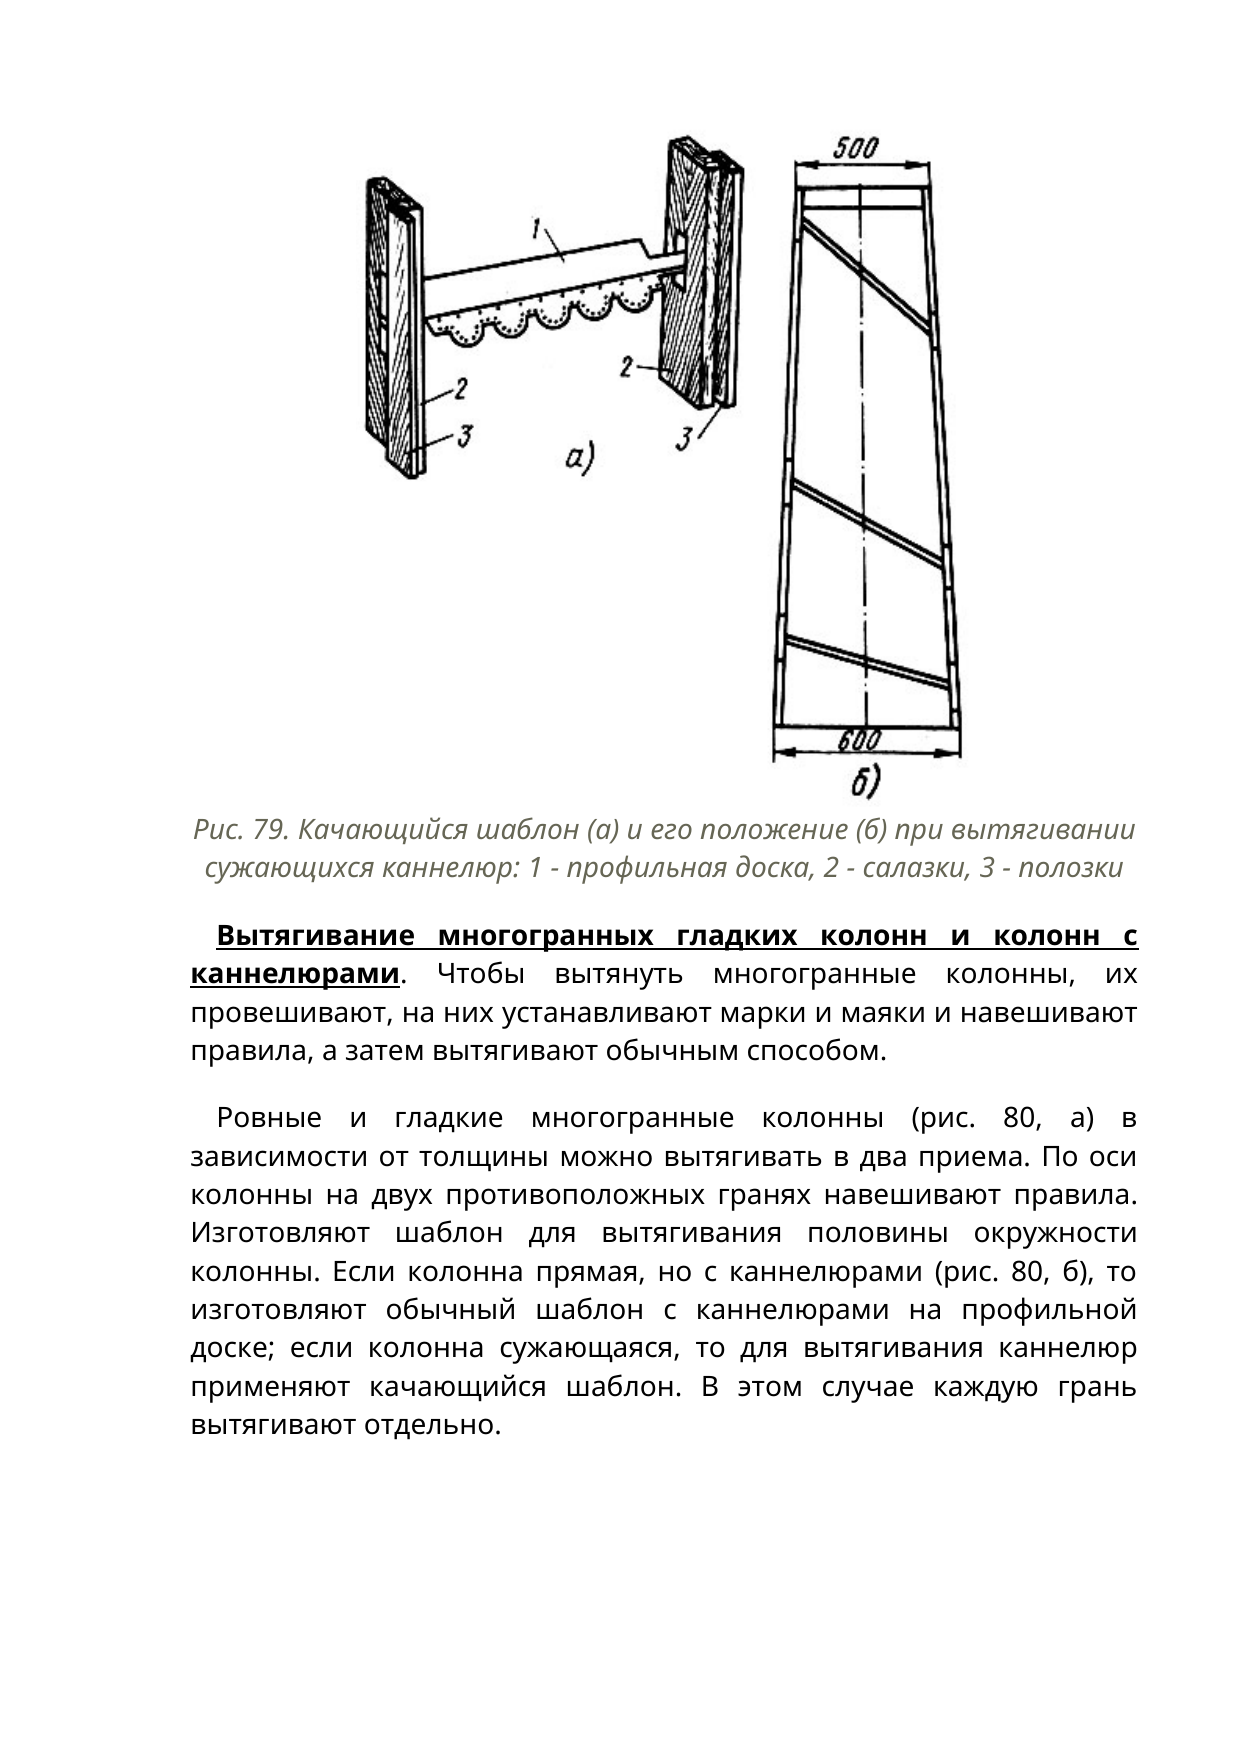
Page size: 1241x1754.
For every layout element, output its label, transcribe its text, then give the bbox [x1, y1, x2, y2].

picture [356, 118, 973, 810]
text Вытягивание многогранных гладких колонн и колонн с каннелюрами. Чтобы вытянуть многогранные колонны, их провешивают, на них устанавливают марки и маяки и навешивают правила, а затем вытягивают обычным способом. [190, 915, 1139, 1069]
text Ровные и гладкие многогранные колонны (рис. 80, а) в зависимости от толщины можно вытягивать в два приема. По оси колонны на двух противоположных гранях навешивают правила. Изготовляют шаблон для вытягивания половины окружности колонны. Если колонна прямая, но с каннелюрами (рис. 80, б), то изготовляют обычный шаблон с каннелюрами на профильной доске; если колонна сужающаяся, то для вытягивания каннелюр применяют качающийся шаблон. В этом случае каждую грань вытягивают отдельно. [190, 1098, 1139, 1443]
